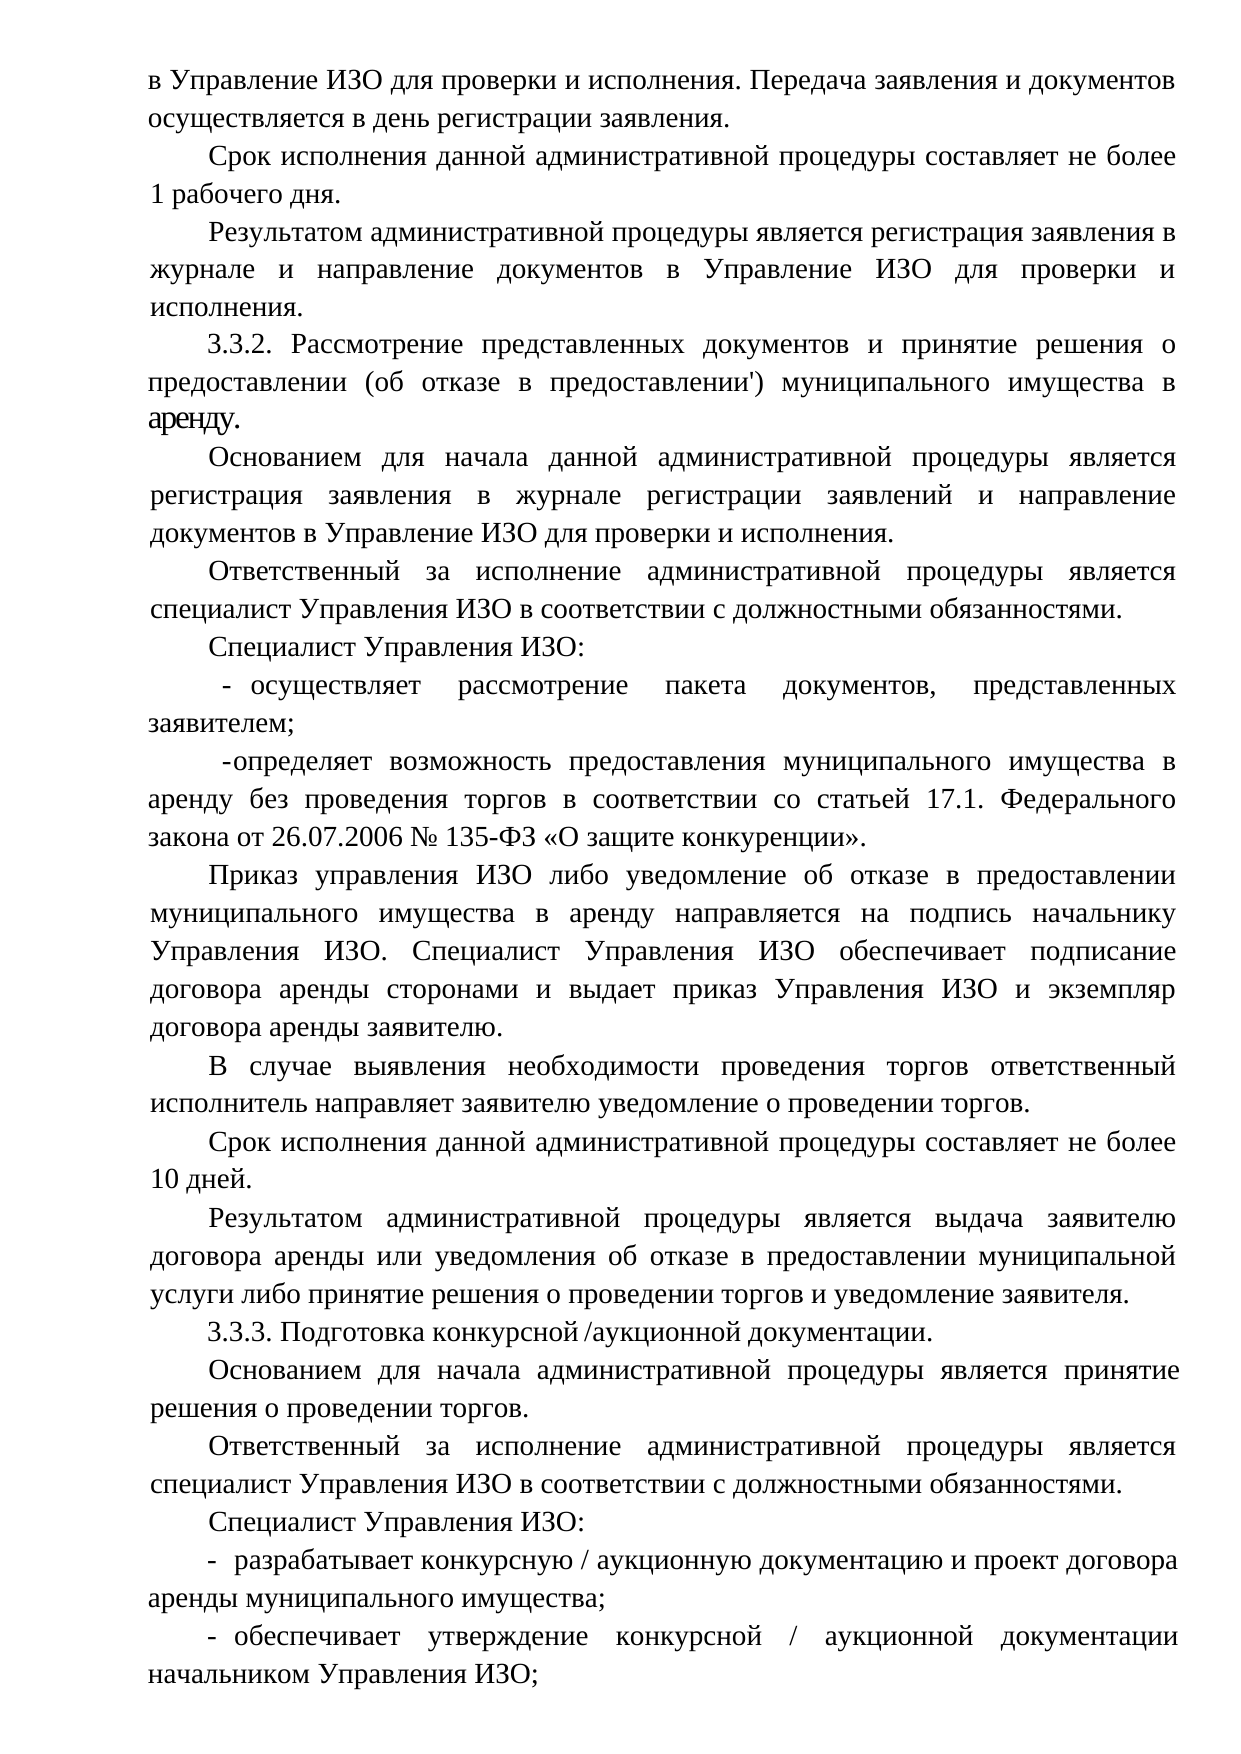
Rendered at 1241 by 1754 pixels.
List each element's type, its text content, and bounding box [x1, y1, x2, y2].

text Приказ управления ИЗО либо уведомление об отказе в предоставлении муниципального имущества в аренду направляется на подпись начальнику Управления ИЗО. Специалист Управления ИЗО обеспечивает подписание договора аренды сторонами и выдает приказ Управления ИЗО и экземпляр договора аренды заявителю. [150, 854, 1177, 1044]
text 3.3.3. Подготовка конкурсной /аукционной документации. [148, 1311, 1181, 1349]
text Ответственный за исполнение административной процедуры является специалист Управления ИЗО в соответствии с должностными обязанностями. [150, 1425, 1177, 1501]
text В случае выявления необходимости проведения торгов ответственный исполнитель направляет заявителю уведомление о проведении торгов. [150, 1044, 1177, 1121]
text Результатом административной процедуры является регистрация заявления в журнале и направление документов в Управление ИЗО для проверки и исполнения. [150, 211, 1177, 324]
text 3.3.2. Рассмотрение представленных документов и принятие решения о предоставлении (об отказе в предоставлении') муниципального имущества в аренду. [148, 397, 1177, 436]
text Результатом административной процедуры является выдача заявителю договора аренды или уведомления об отказе в предоставлении муниципальной услуги либо принятие решения о проведении торгов и уведомление заявителя. [150, 1197, 1177, 1311]
text Специалист Управления ИЗО: [150, 1501, 1181, 1539]
text Основанием для начала данной административной процедуры является регистрация заявления в журнале регистрации заявлений и направление документов в Управление ИЗО для проверки и исполнения. [150, 436, 1177, 550]
list осуществляет рассмотрение пакета документов, представленных заявителем; [148, 664, 1177, 740]
text Срок исполнения данной административной процедуры составляет не более 1 рабочего дня. [150, 135, 1177, 211]
text Специалист Управления ИЗО: [150, 626, 1181, 664]
list разрабатывает конкурсную / аукционную документацию и проект договора аренды муниципального имущества; [148, 1539, 1179, 1615]
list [148, 59, 1177, 135]
text Ответственный за исполнение административной процедуры является специалист Управления ИЗО в соответствии с должностными обязанностями. [150, 550, 1177, 626]
text Основанием для начала административной процедуры является принятие решения о проведении торгов. [150, 1349, 1181, 1425]
list определяет возможность предоставления муниципального имущества в аренду без проведения торгов в соответствии со статьей 17.1. Федерального закона от 26.07.2006 № 135-ФЗ «О защите конкуренции». [148, 740, 1177, 854]
text 3.3.2. Рассмотрение представленных документов и принятие решения о предоставлении (об отказе в предоставлении') муниципального имущества в аренду. [148, 324, 1177, 364]
list обеспечивает утверждение конкурсной / аукционной документации начальником Управления ИЗО; [148, 1615, 1179, 1691]
text Срок исполнения данной административной процедуры составляет не более 10 дней. [150, 1121, 1177, 1197]
